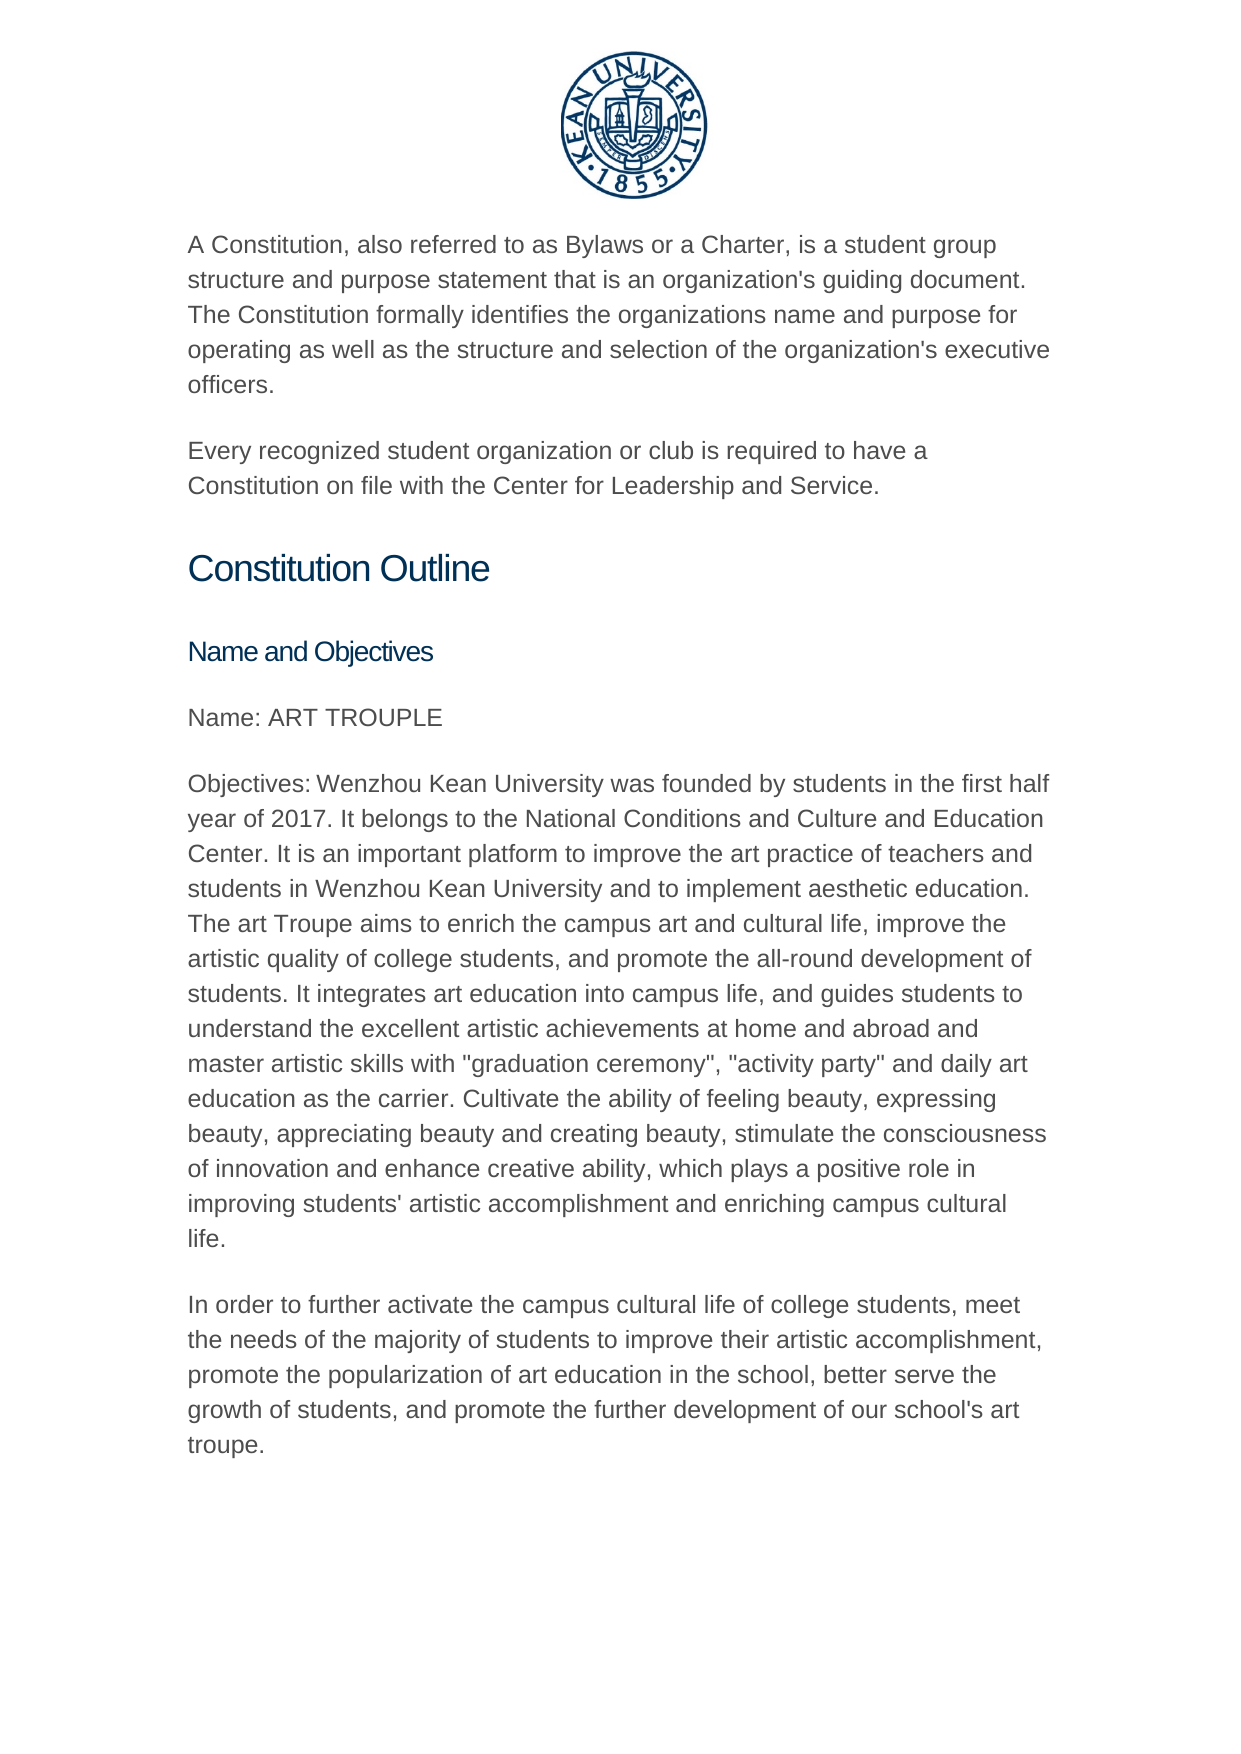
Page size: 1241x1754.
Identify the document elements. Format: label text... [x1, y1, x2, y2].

text Objectives: Wenzhou Kean University was founded by students in the first half year of 2017. It belongs to the National Conditions and Culture and Education Center. It is an important platform to improve the art practice of teachers and students in Wenzhou Kean University and to implement aesthetic education. The art Troupe aims to enrich the campus art and cultural life, improve the artistic quality of college students, and promote the all-round development of students. It integrates art education into campus life, and guides students to understand the excellent artistic achievements at home and abroad and master artistic skills with "graduation ceremony", "activity party" and daily art education as the carrier. Cultivate the ability of feeling beauty, expressing beauty, appreciating beauty and creating beauty, stimulate the consciousness of innovation and enhance creative ability, which plays a positive role in improving students' artistic accomplishment and enriching campus cultural life. [187, 767, 1053, 1254]
text Name and Objectives [187, 635, 1053, 667]
text Constitution Outline [187, 535, 1053, 600]
text Name: ART TROUPLE [187, 701, 1053, 733]
picture [561, 51, 716, 199]
text In order to further activate the campus cultural life of college students, meet the needs of the majority of students to improve their artistic accomplishment, promote the popularization of art education in the school, better serve the growth of students, and promote the further development of our school's art troupe. [187, 1288, 1053, 1461]
text A Constitution, also referred to as Bylaws or a Charter, is a student group structure and purpose statement that is an organization's guiding document. The Constitution formally identifies the organizations name and purpose for operating as well as the structure and selection of the organization's executive officers. [187, 228, 1053, 401]
text Every recognized student organization or club is required to have a Constitution on file with the Center for Leadership and Service. [187, 434, 1053, 502]
